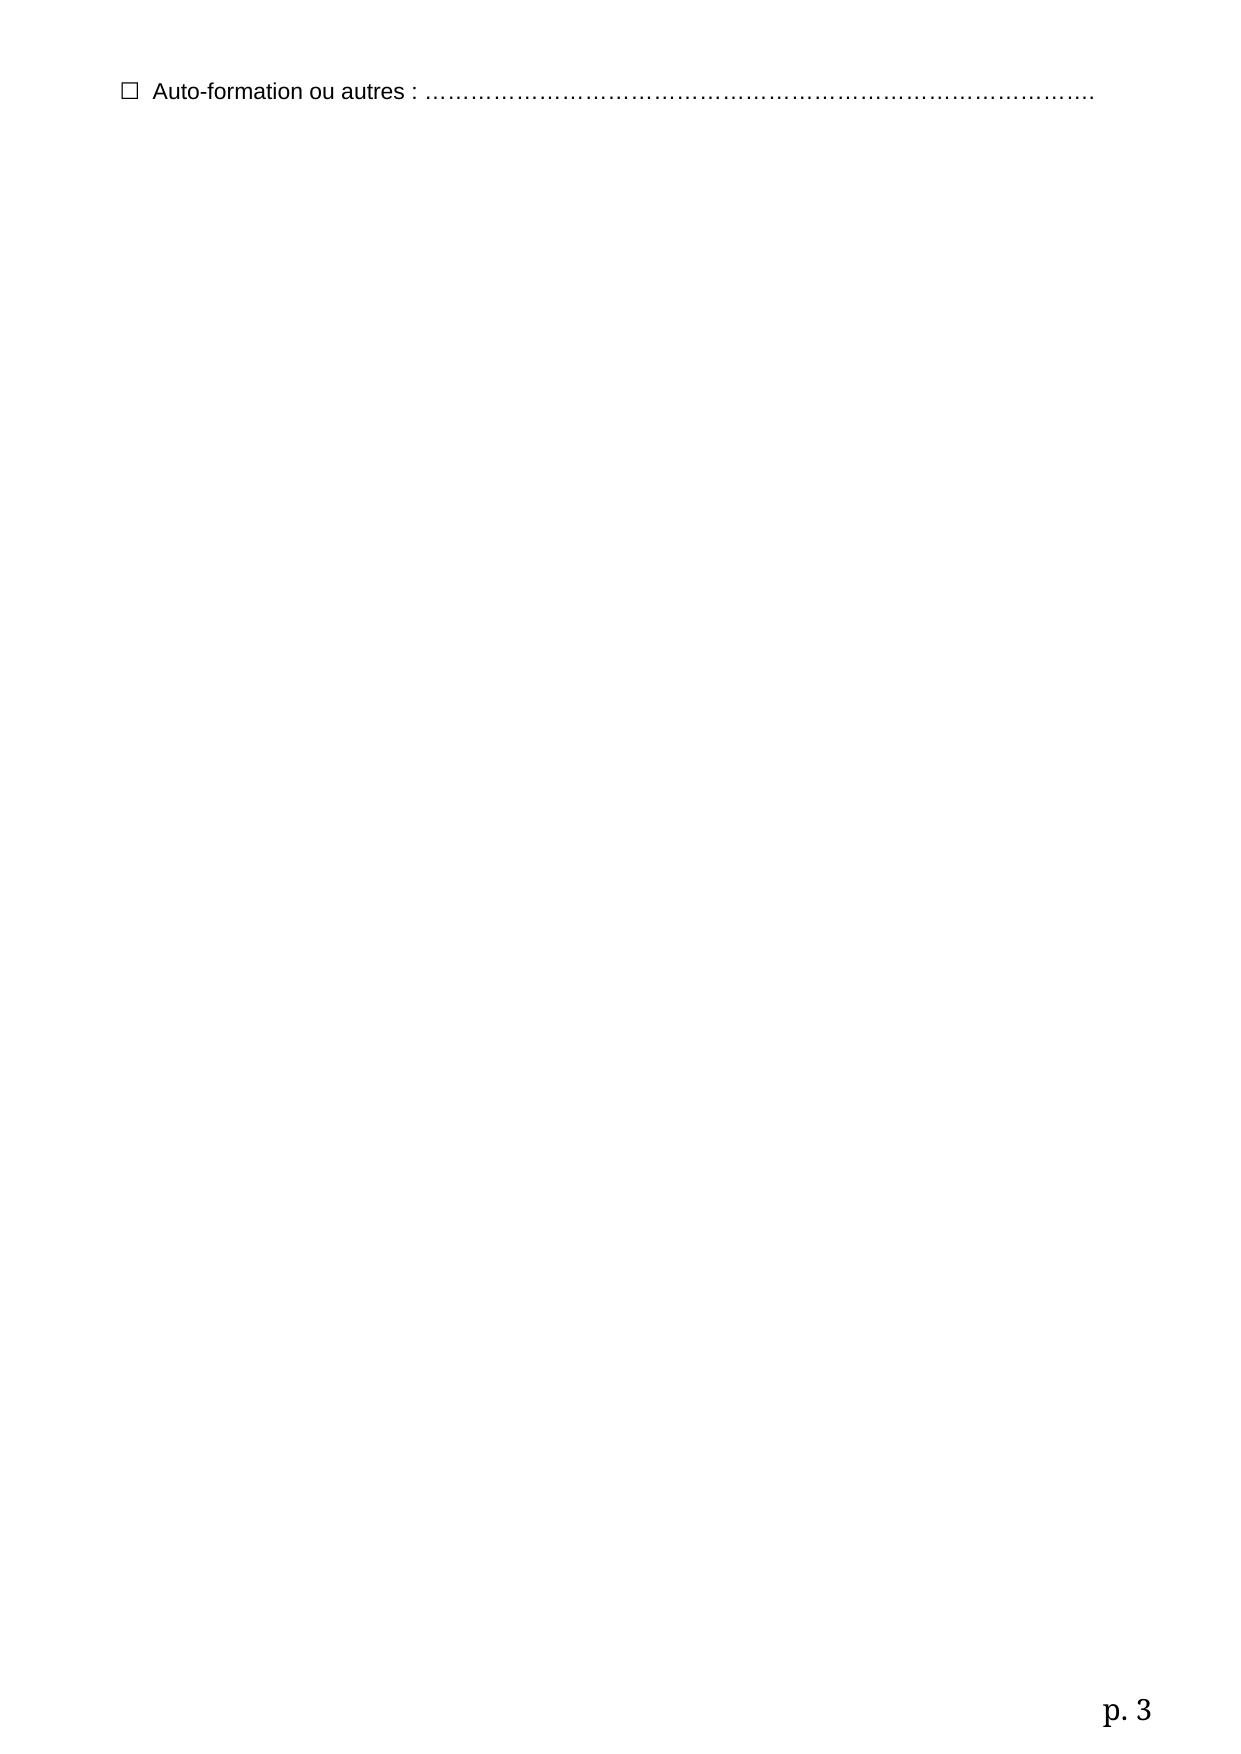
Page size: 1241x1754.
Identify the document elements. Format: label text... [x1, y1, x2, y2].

text Auto-formation ou autres : ……………………………………………………………………………. [119, 75, 1152, 106]
